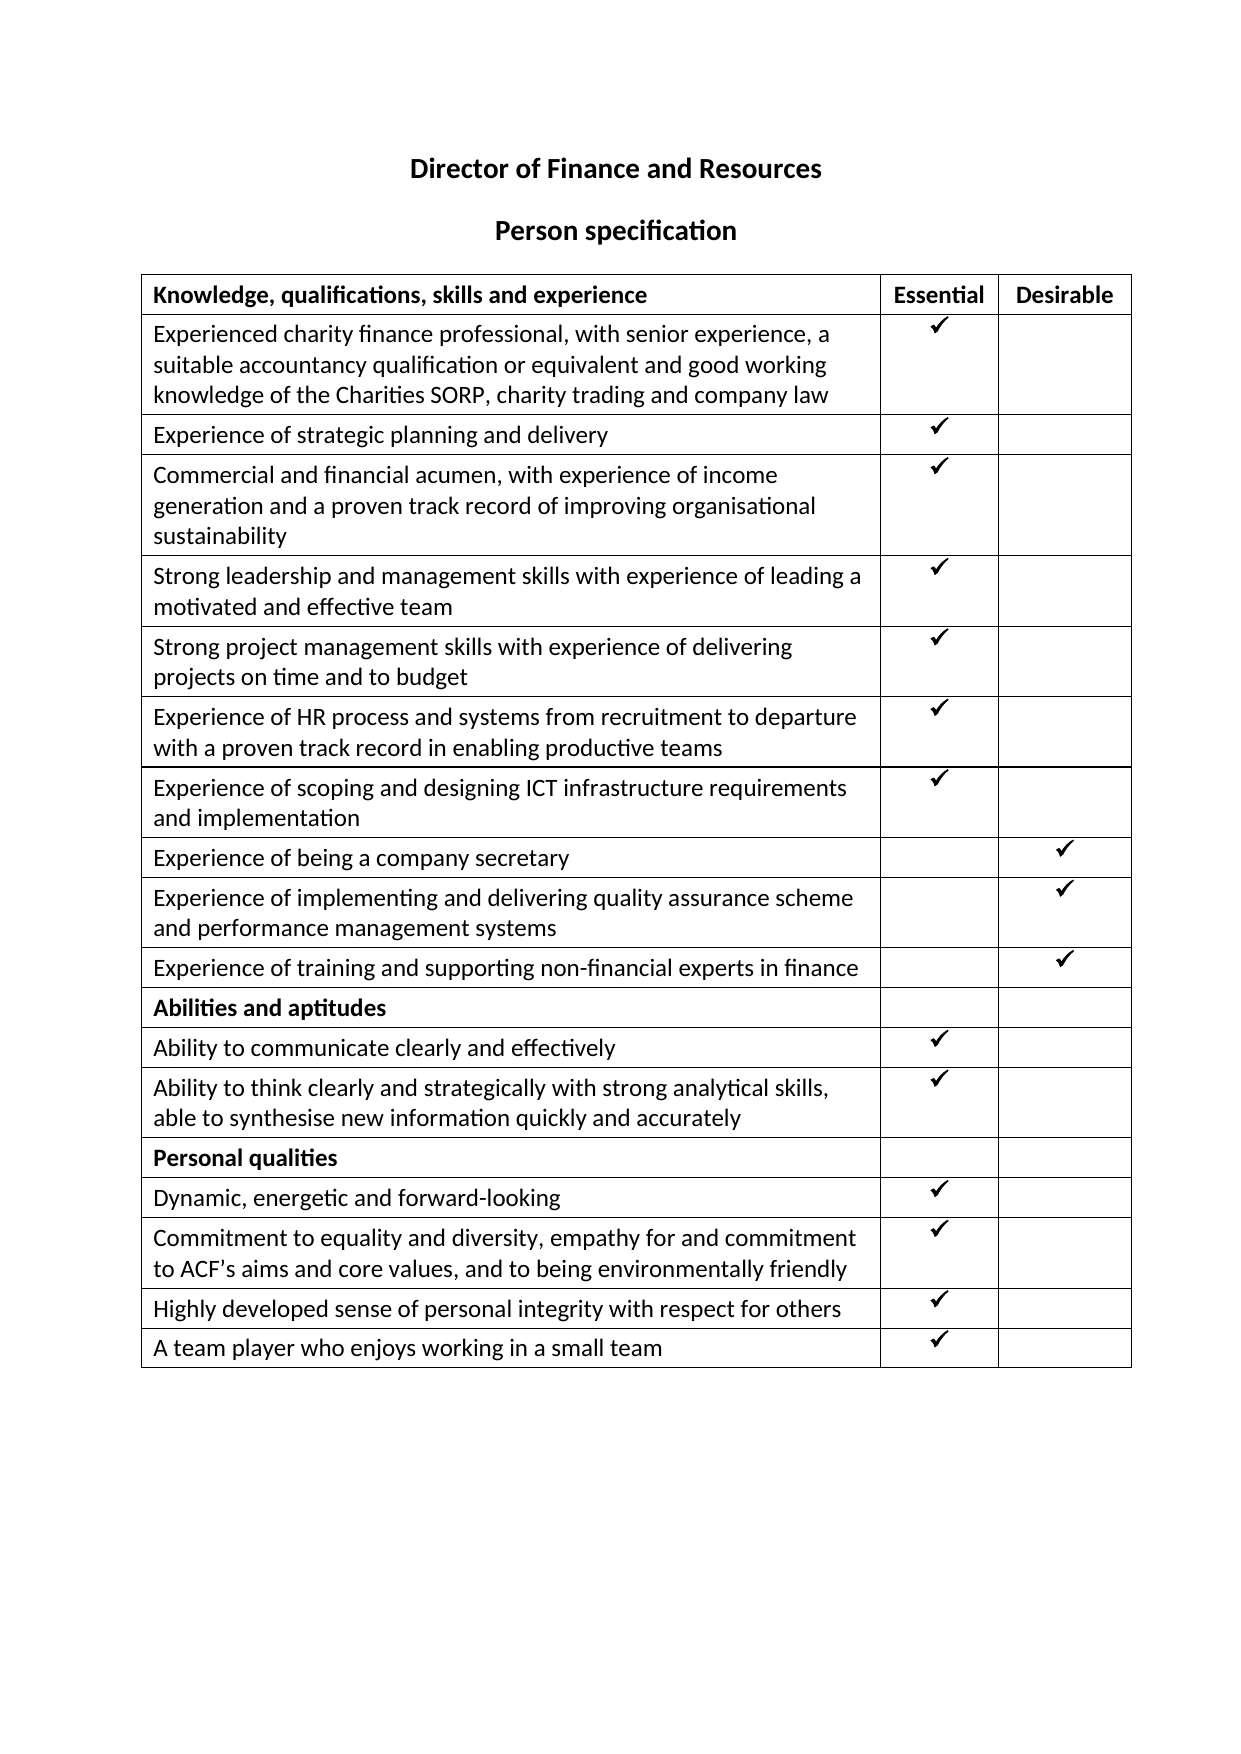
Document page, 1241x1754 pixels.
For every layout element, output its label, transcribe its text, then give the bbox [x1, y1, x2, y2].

table_cell [881, 1218, 998, 1287]
text Person specification [142, 212, 1090, 247]
table_cell [999, 878, 1131, 947]
table_cell [999, 415, 1131, 454]
table_cell [999, 455, 1131, 555]
table_cell [999, 1178, 1131, 1217]
table_cell Experience of HR process and systems from recruitment to departure with a proven track record in enabling productive teams [142, 697, 880, 766]
table_header Essential [881, 275, 998, 313]
table_cell Dynamic, energetic and forward-looking [142, 1178, 880, 1217]
table_cell [881, 948, 998, 987]
table_cell [881, 455, 998, 555]
table_cell Strong leadership and management skills with experience of leading a motivated and effective team [142, 556, 880, 626]
table_cell Strong project management skills with experience of delivering projects on time and to budget [142, 627, 880, 696]
table_cell [881, 838, 998, 877]
table_cell [881, 768, 998, 837]
table_cell [881, 315, 998, 414]
table_cell [881, 1138, 998, 1177]
table_cell [999, 1289, 1131, 1327]
table_cell [881, 1289, 998, 1327]
table_cell Experienced charity finance professional, with senior experience, a suitable accountancy qualification or equivalent and good working knowledge of the Charities SORP, charity trading and company law [142, 315, 880, 414]
table_cell [881, 1329, 998, 1367]
text Director of Finance and Resources [142, 150, 1090, 186]
table_cell [999, 627, 1131, 696]
table_cell [999, 988, 1131, 1027]
table_cell [881, 988, 998, 1027]
table_cell Experience of scoping and designing ICT infrastructure requirements and implementation [142, 768, 880, 837]
table_cell [881, 1028, 998, 1067]
table_cell [999, 697, 1131, 766]
table_cell [881, 627, 998, 696]
table_cell [881, 878, 998, 947]
table_cell Abilities and aptitudes [142, 988, 880, 1027]
table_cell Experience of implementing and delivering quality assurance scheme and performance management systems [142, 878, 880, 947]
table_cell [999, 838, 1131, 877]
table_header Desirable [999, 275, 1131, 313]
table_cell Experience of strategic planning and delivery [142, 415, 880, 454]
table_cell A team player who enjoys working in a small team [142, 1329, 880, 1367]
table_cell Experience of training and supporting non-financial experts in finance [142, 948, 880, 987]
table_cell [881, 697, 998, 766]
table_cell Commitment to equality and diversity, empathy for and commitment to ACF’s aims and core values, and to being environmentally friendly [142, 1218, 880, 1287]
table_cell [881, 1178, 998, 1217]
table_cell Personal qualities [142, 1138, 880, 1177]
table_header Knowledge, qualifications, skills and experience [142, 275, 880, 313]
table_cell Ability to think clearly and strategically with strong analytical skills, able to synthesise new information quickly and accurately [142, 1068, 880, 1137]
table_cell Ability to communicate clearly and effectively [142, 1028, 880, 1067]
table_cell [999, 315, 1131, 414]
table_cell [881, 415, 998, 454]
table_cell [881, 1068, 998, 1137]
table_cell [999, 556, 1131, 626]
table_cell [999, 948, 1131, 987]
table_cell Highly developed sense of personal integrity with respect for others [142, 1289, 880, 1327]
table_cell [999, 1329, 1131, 1367]
table_cell [999, 1068, 1131, 1137]
table_cell [881, 556, 998, 626]
table_cell [999, 1138, 1131, 1177]
table_cell Commercial and financial acumen, with experience of income generation and a proven track record of improving organisational sustainability [142, 455, 880, 555]
table_cell Experience of being a company secretary [142, 838, 880, 877]
table_cell [999, 1218, 1131, 1287]
table_cell [999, 768, 1131, 837]
table_cell [999, 1028, 1131, 1067]
